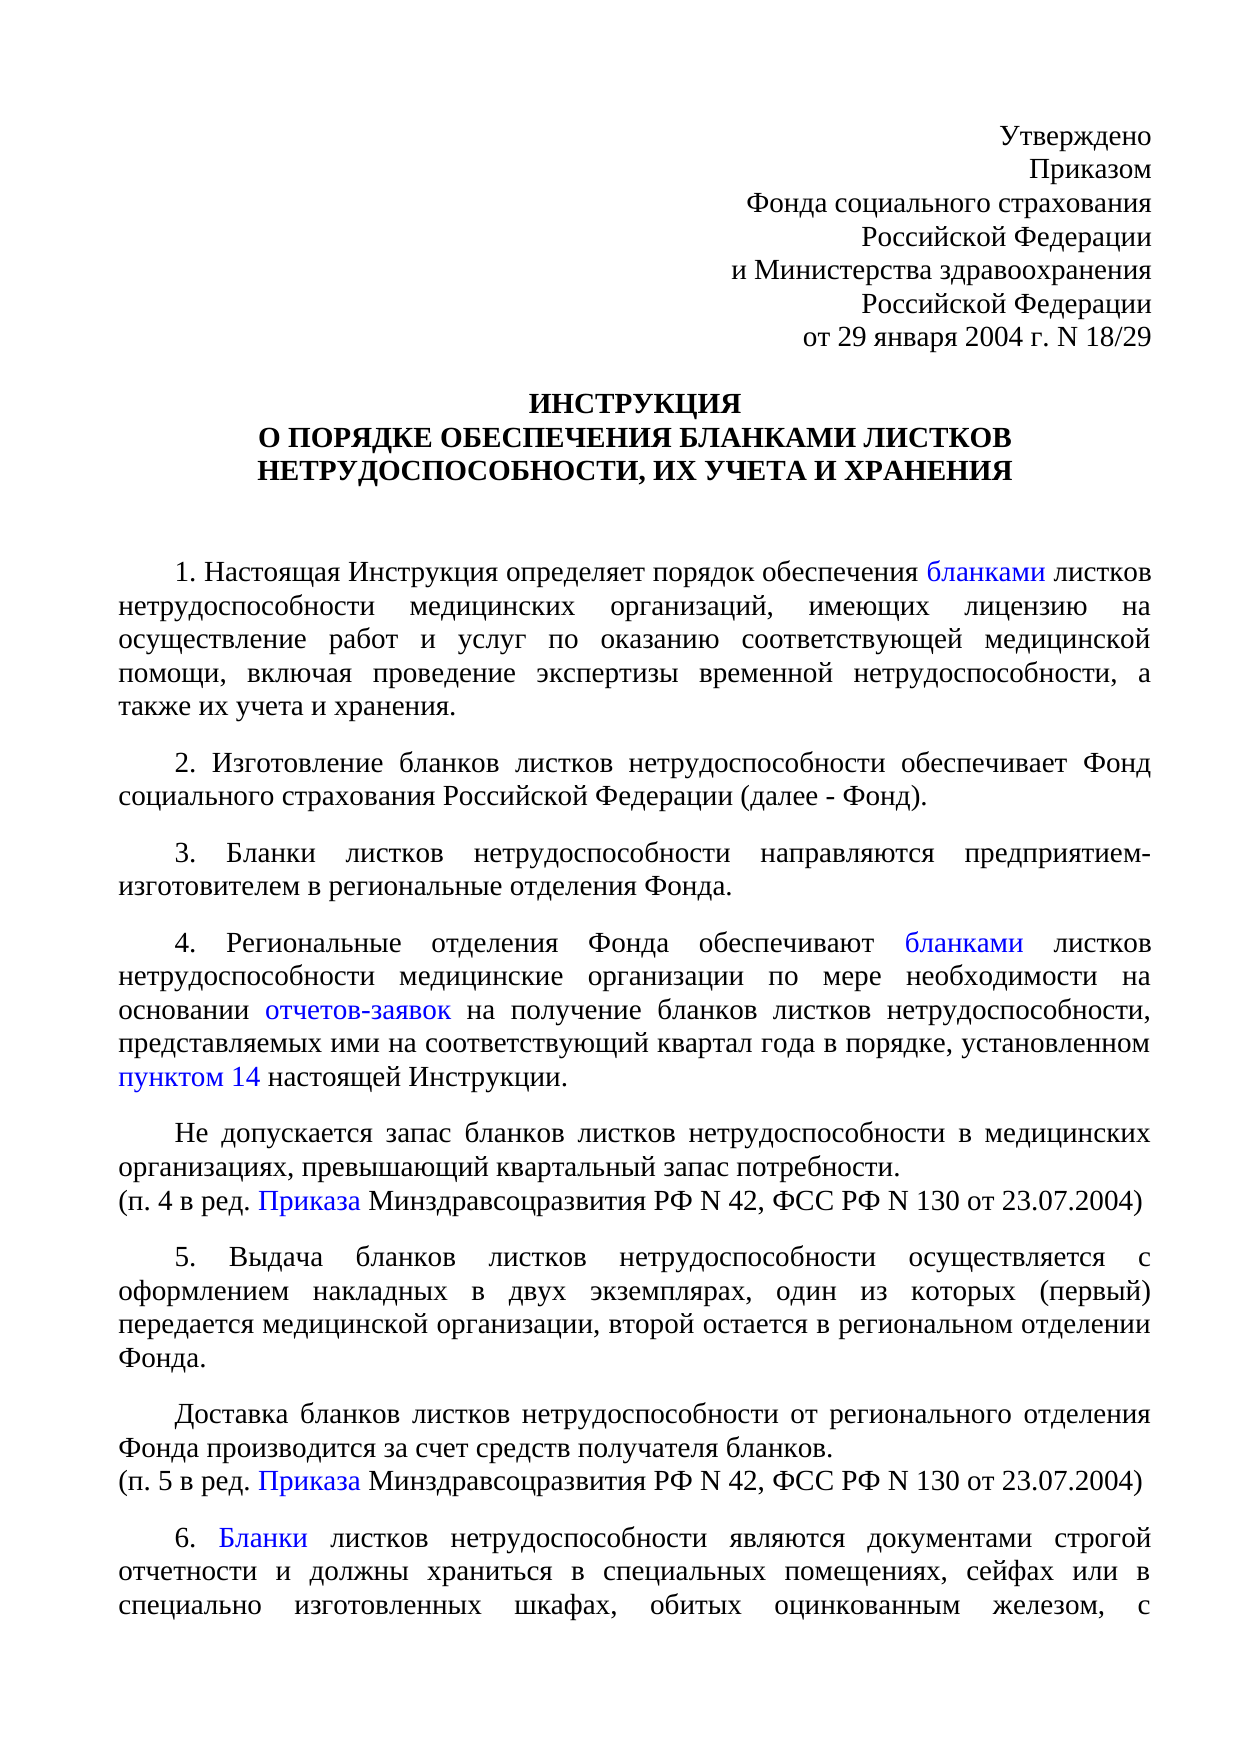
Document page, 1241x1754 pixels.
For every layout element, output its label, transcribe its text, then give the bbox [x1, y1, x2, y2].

text Российской Федерации [118, 219, 1152, 252]
title О ПОРЯДКЕ ОБЕСПЕЧЕНИЯ БЛАНКАМИ ЛИСТКОВ [118, 420, 1152, 453]
text Не допускается запас бланков листков нетрудоспособности в медицинских организациях, превышающий квартальный запас потребности. [118, 1116, 1152, 1183]
title ИНСТРУКЦИЯ [118, 386, 1152, 420]
text 2. Изготовление бланков листков нетрудоспособности обеспечивает Фонд социального страхования Российской Федерации (далее - Фонд). [118, 745, 1152, 812]
text Доставка бланков листков нетрудоспособности от регионального отделения Фонда производится за счет средств получателя бланков. [118, 1396, 1152, 1463]
text и Министерства здравоохранения [118, 252, 1152, 286]
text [118, 1520, 1152, 1620]
text 3. Бланки листков нетрудоспособности направляются предприятием-изготовителем в региональные отделения Фонда. [118, 835, 1152, 902]
text Российской Федерации [118, 286, 1152, 319]
text Фонда социального страхования [118, 185, 1152, 219]
text (п. 5 в ред. Приказа Минздравсоцразвития РФ N 42, ФСС РФ N 130 от 23.07.2004) [118, 1463, 1152, 1497]
title НЕТРУДОСПОСОБНОСТИ, ИХ УЧЕТА И ХРАНЕНИЯ [118, 453, 1152, 487]
text (п. 4 в ред. Приказа Минздравсоцразвития РФ N 42, ФСС РФ N 130 от 23.07.2004) [118, 1183, 1152, 1216]
text от 29 января 2004 г. N 18/29 [118, 319, 1152, 353]
text 5. Выдача бланков листков нетрудоспособности осуществляется с оформлением накладных в двух экземплярах, один из которых (первый) передается медицинской организации, второй остается в региональном отделении Фонда. [118, 1239, 1152, 1373]
text Приказом [118, 152, 1152, 185]
text Утверждено [118, 118, 1152, 152]
text 1. Настоящая Инструкция определяет порядок обеспечения бланками листков нетрудоспособности медицинских организаций, имеющих лицензию на осуществление работ и услуг по оказанию соответствующей медицинской помощи, включая проведение экспертизы временной нетрудоспособности, а также их учета и хранения. [118, 554, 1152, 722]
text 4. Региональные отделения Фонда обеспечивают бланками листков нетрудоспособности медицинские организации по мере необходимости на основании отчетов-заявок на получение бланков листков нетрудоспособности, представляемых ими на соответствующий квартал года в порядке, установленном пунктом 14 настоящей Инструкции. [118, 925, 1152, 1093]
